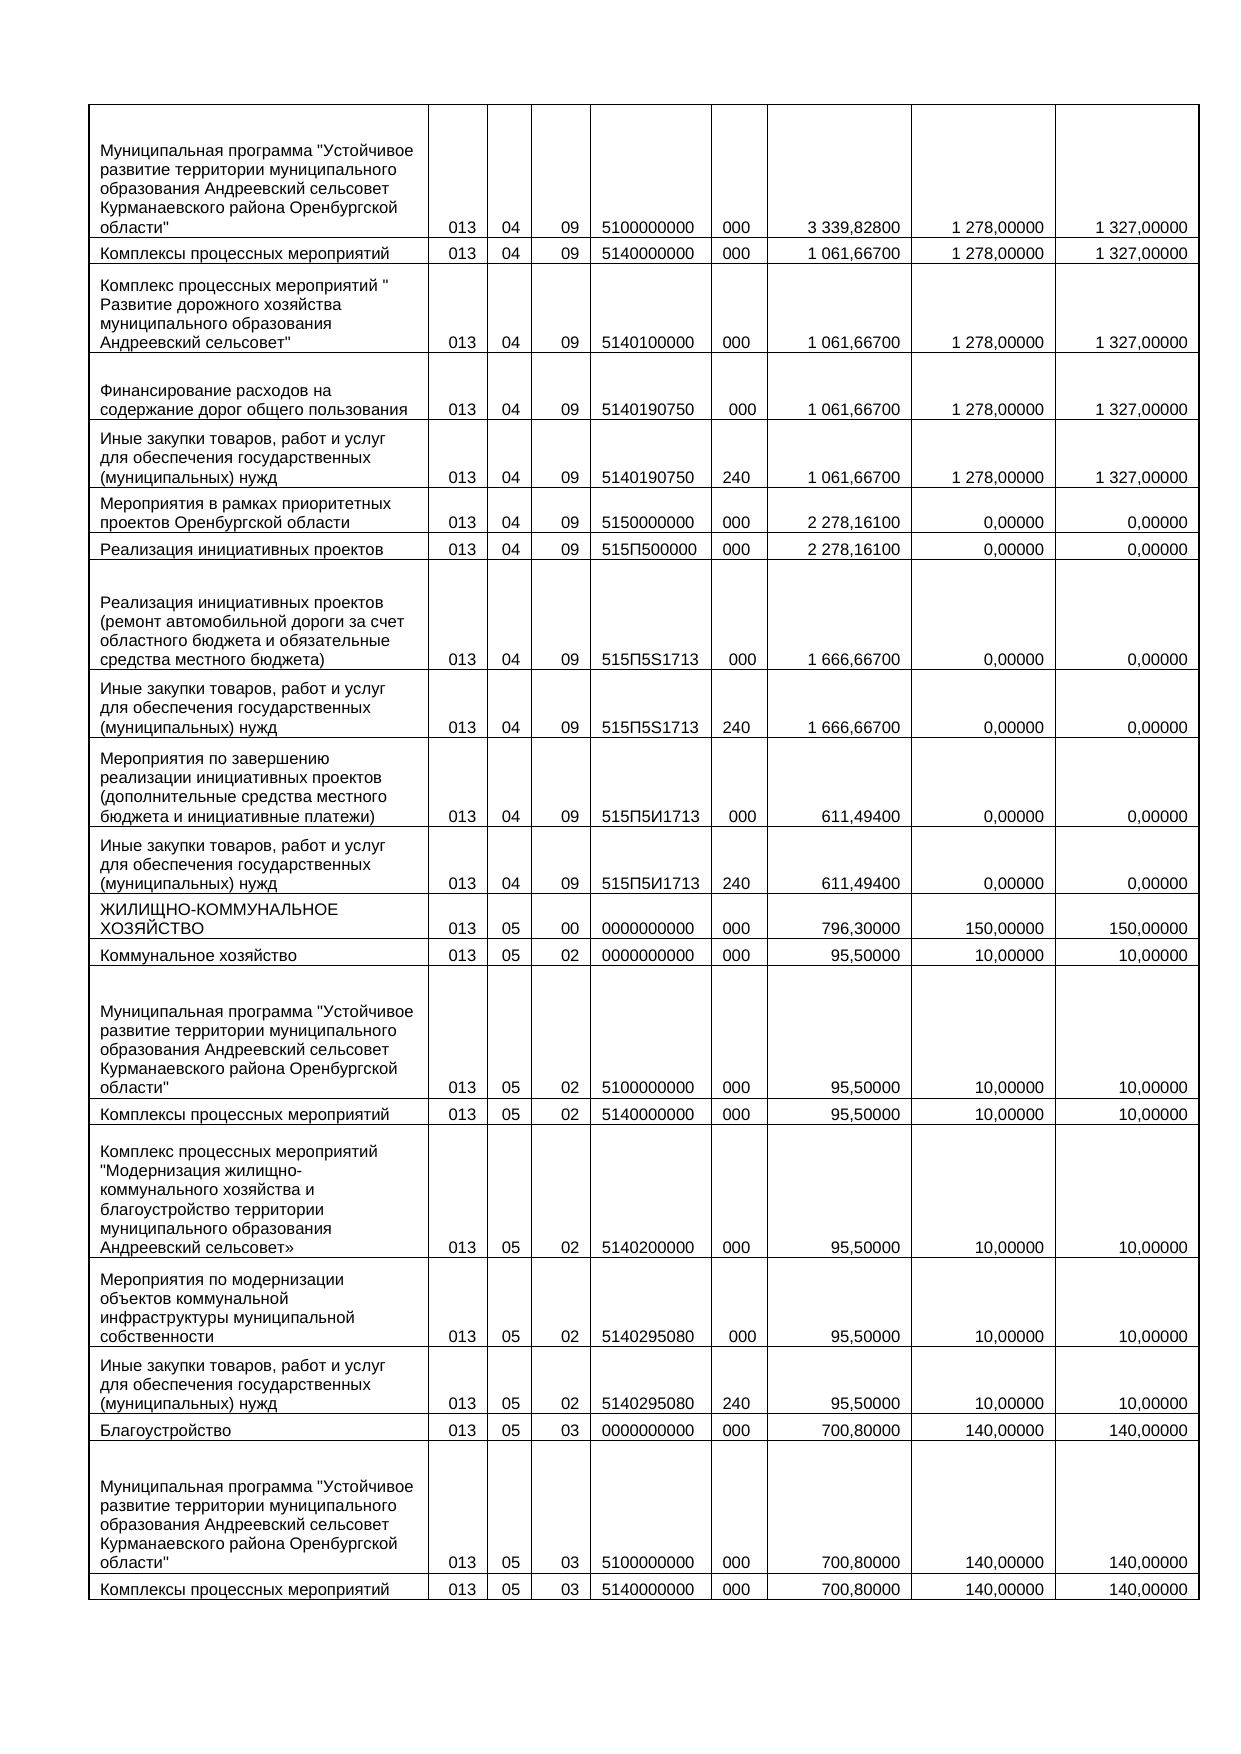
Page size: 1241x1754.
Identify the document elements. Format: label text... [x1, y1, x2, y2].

table_cell 5140200000 [591, 1125, 711, 1257]
table_cell 013 [429, 1125, 487, 1257]
table_cell 013 [429, 966, 487, 1097]
table_cell 09 [532, 670, 590, 737]
table_cell 09 [532, 827, 590, 893]
table_cell Муниципальная программа "Устойчивое развитие территории муниципального образования Андреевский сельсовет Курманаевского района Оренбургской области" [90, 1441, 428, 1572]
table_cell Благоустройство [90, 1414, 428, 1440]
table_cell 05 [488, 1258, 531, 1346]
table_cell 2 278,16100 [768, 533, 911, 558]
table_cell 1 327,00000 [1056, 238, 1198, 263]
table_cell 0,00000 [912, 488, 1055, 532]
table_cell 000 [712, 894, 767, 938]
table_cell Иные закупки товаров, работ и услуг для обеспечения государственных (муниципальных) нужд [90, 670, 428, 737]
table_cell Комплексы процессных мероприятий [90, 238, 428, 263]
table_cell 000 [712, 105, 767, 237]
table_cell 09 [532, 560, 590, 669]
table_cell 013 [429, 533, 487, 558]
table_cell 000 [712, 353, 767, 419]
table_cell 5140100000 [591, 264, 711, 352]
table_cell 10,00000 [912, 966, 1055, 1097]
table_cell 10,00000 [912, 1099, 1055, 1124]
table_cell 150,00000 [1056, 894, 1198, 938]
table_cell 03 [532, 1414, 590, 1440]
table_cell 150,00000 [912, 894, 1055, 938]
table_cell 013 [429, 1414, 487, 1440]
table_cell 95,50000 [768, 966, 911, 1097]
table_cell 140,00000 [912, 1414, 1055, 1440]
table_cell 000 [712, 738, 767, 826]
table_cell 1 327,00000 [1056, 353, 1198, 419]
table_cell 000 [712, 1099, 767, 1124]
table_cell 0,00000 [912, 670, 1055, 737]
table_cell 1 278,00000 [912, 420, 1055, 487]
table_cell 95,50000 [768, 1347, 911, 1413]
table_cell 013 [429, 238, 487, 263]
table_cell 05 [488, 894, 531, 938]
table_cell 02 [532, 1125, 590, 1257]
table_cell Иные закупки товаров, работ и услуг для обеспечения государственных (муниципальных) нужд [90, 1347, 428, 1413]
table_cell 0,00000 [912, 827, 1055, 893]
table_cell 04 [488, 533, 531, 558]
table_cell 140,00000 [912, 1441, 1055, 1572]
table_cell 515П5S1713 [591, 560, 711, 669]
table_cell 013 [429, 488, 487, 532]
table_cell 5140295080 [591, 1347, 711, 1413]
table_cell 04 [488, 738, 531, 826]
table_cell 140,00000 [1056, 1441, 1198, 1572]
table_cell 000 [712, 560, 767, 669]
table_cell 10,00000 [1056, 1099, 1198, 1124]
table_cell 00 [532, 894, 590, 938]
table_cell Муниципальная программа "Устойчивое развитие территории муниципального образования Андреевский сельсовет Курманаевского района Оренбургской области" [90, 966, 428, 1097]
table_cell 1 327,00000 [1056, 420, 1198, 487]
table_cell 5140190750 [591, 353, 711, 419]
table_cell 5140000000 [591, 1574, 711, 1599]
table_cell 2 278,16100 [768, 488, 911, 532]
table_cell 700,80000 [768, 1574, 911, 1599]
table_cell 013 [429, 264, 487, 352]
table_cell Мероприятия в рамках приоритетных проектов Оренбургской области [90, 488, 428, 532]
table_cell 95,50000 [768, 1258, 911, 1346]
table_cell 000 [712, 1258, 767, 1346]
table_cell 0,00000 [912, 533, 1055, 558]
table_cell 10,00000 [1056, 1125, 1198, 1257]
table_cell 0,00000 [912, 738, 1055, 826]
table_cell 05 [488, 1414, 531, 1440]
table_cell 03 [532, 1441, 590, 1572]
table_cell 000 [712, 238, 767, 263]
table_cell 5140000000 [591, 238, 711, 263]
table_cell 013 [429, 827, 487, 893]
table_cell 1 666,66700 [768, 670, 911, 737]
table_cell 04 [488, 105, 531, 237]
table_cell 140,00000 [1056, 1574, 1198, 1599]
table_cell 04 [488, 560, 531, 669]
table_cell 140,00000 [1056, 1414, 1198, 1440]
table_cell 240 [712, 1347, 767, 1413]
table_cell 013 [429, 1574, 487, 1599]
table_cell 04 [488, 827, 531, 893]
table_cell 611,49400 [768, 827, 911, 893]
table_cell 000 [712, 1414, 767, 1440]
table_cell 515П5И1713 [591, 738, 711, 826]
table_cell 09 [532, 105, 590, 237]
table_cell 796,30000 [768, 894, 911, 938]
table_cell 04 [488, 238, 531, 263]
table_cell 02 [532, 1347, 590, 1413]
table_cell Комплексы процессных мероприятий [90, 1099, 428, 1124]
table_cell 515П500000 [591, 533, 711, 558]
table_cell Муниципальная программа "Устойчивое развитие территории муниципального образования Андреевский сельсовет Курманаевского района Оренбургской области" [90, 105, 428, 237]
table_cell 000 [712, 533, 767, 558]
table_cell 013 [429, 1099, 487, 1124]
table_cell 09 [532, 353, 590, 419]
table_cell 10,00000 [912, 1347, 1055, 1413]
table_cell 09 [532, 238, 590, 263]
table_cell Реализация инициативных проектов [90, 533, 428, 558]
table_cell 0,00000 [1056, 533, 1198, 558]
table_cell Реализация инициативных проектов (ремонт автомобильной дороги за счет областного бюджета и обязательные средства местного бюджета) [90, 560, 428, 669]
table_cell 10,00000 [912, 939, 1055, 965]
table_cell 1 278,00000 [912, 264, 1055, 352]
table_cell 1 666,66700 [768, 560, 911, 669]
table_cell 95,50000 [768, 1125, 911, 1257]
table_cell 013 [429, 1258, 487, 1346]
table_cell 10,00000 [912, 1258, 1055, 1346]
table_cell 95,50000 [768, 1099, 911, 1124]
table_cell 05 [488, 1441, 531, 1572]
table_cell 05 [488, 1347, 531, 1413]
table_cell 04 [488, 264, 531, 352]
table_cell 1 061,66700 [768, 264, 911, 352]
table_cell 515П5S1713 [591, 670, 711, 737]
table_cell 013 [429, 353, 487, 419]
table_cell 0000000000 [591, 894, 711, 938]
table_cell Мероприятия по модернизации объектов коммунальной инфраструктуры муниципальной собственности [90, 1258, 428, 1346]
table_cell 013 [429, 105, 487, 237]
table_cell Коммунальное хозяйство [90, 939, 428, 965]
table_cell 000 [712, 488, 767, 532]
table_cell 0,00000 [1056, 827, 1198, 893]
table_cell 09 [532, 264, 590, 352]
table_cell 700,80000 [768, 1414, 911, 1440]
table_cell 05 [488, 1125, 531, 1257]
table_cell 05 [488, 939, 531, 965]
table_cell 10,00000 [912, 1125, 1055, 1257]
table_cell 0,00000 [1056, 738, 1198, 826]
table_cell Комплексы процессных мероприятий [90, 1574, 428, 1599]
table_cell 10,00000 [1056, 1347, 1198, 1413]
table_cell 1 278,00000 [912, 353, 1055, 419]
table_cell 02 [532, 1099, 590, 1124]
table_cell 0,00000 [1056, 488, 1198, 532]
table_cell 013 [429, 420, 487, 487]
table_cell 013 [429, 939, 487, 965]
table_cell 05 [488, 966, 531, 1097]
table_cell 95,50000 [768, 939, 911, 965]
table_cell 5100000000 [591, 966, 711, 1097]
table_cell Комплекс процессных мероприятий " Развитие дорожного хозяйства муниципального образования Андреевский сельсовет" [90, 264, 428, 352]
table_cell 09 [532, 488, 590, 532]
table_cell 000 [712, 1574, 767, 1599]
table_cell 013 [429, 670, 487, 737]
table_cell 09 [532, 420, 590, 487]
table_cell 09 [532, 533, 590, 558]
table_cell 000 [712, 939, 767, 965]
table_cell 000 [712, 1125, 767, 1257]
table_cell 0,00000 [1056, 670, 1198, 737]
table_cell 0000000000 [591, 1414, 711, 1440]
table_cell 10,00000 [1056, 966, 1198, 1097]
table_cell 1 061,66700 [768, 238, 911, 263]
table_cell 3 339,82800 [768, 105, 911, 237]
table_cell 5140190750 [591, 420, 711, 487]
table_cell 1 327,00000 [1056, 105, 1198, 237]
table_cell 240 [712, 827, 767, 893]
table_cell 5150000000 [591, 488, 711, 532]
table_cell 0000000000 [591, 939, 711, 965]
table_cell 700,80000 [768, 1441, 911, 1572]
table_cell 515П5И1713 [591, 827, 711, 893]
table_cell 611,49400 [768, 738, 911, 826]
table_cell 013 [429, 738, 487, 826]
table_cell 0,00000 [912, 560, 1055, 669]
table_cell 000 [712, 966, 767, 1097]
table_cell Финансирование расходов на содержание дорог общего пользования [90, 353, 428, 419]
table_cell 5140000000 [591, 1099, 711, 1124]
table_cell 240 [712, 670, 767, 737]
table_cell 013 [429, 894, 487, 938]
table_cell 02 [532, 939, 590, 965]
table_cell Иные закупки товаров, работ и услуг для обеспечения государственных (муниципальных) нужд [90, 827, 428, 893]
table_cell 05 [488, 1099, 531, 1124]
table_cell 013 [429, 560, 487, 669]
table_cell 05 [488, 1574, 531, 1599]
table_cell 5140295080 [591, 1258, 711, 1346]
table_cell 1 327,00000 [1056, 264, 1198, 352]
table_cell Иные закупки товаров, работ и услуг для обеспечения государственных (муниципальных) нужд [90, 420, 428, 487]
table_cell 013 [429, 1347, 487, 1413]
table_cell 04 [488, 420, 531, 487]
table_cell Мероприятия по завершению реализации инициативных проектов (дополнительные средства местного бюджета и инициативные платежи) [90, 738, 428, 826]
table_cell 02 [532, 1258, 590, 1346]
table_cell 140,00000 [912, 1574, 1055, 1599]
table_cell 240 [712, 420, 767, 487]
table_cell 10,00000 [1056, 1258, 1198, 1346]
table_cell 09 [532, 738, 590, 826]
table_cell 04 [488, 670, 531, 737]
table_cell ЖИЛИЩНО-КОММУНАЛЬНОЕ ХОЗЯЙСТВО [90, 894, 428, 938]
table_cell 1 061,66700 [768, 420, 911, 487]
table_cell 5100000000 [591, 1441, 711, 1572]
table_cell 1 278,00000 [912, 105, 1055, 237]
table_cell 013 [429, 1441, 487, 1572]
table_cell 04 [488, 488, 531, 532]
table_cell 04 [488, 353, 531, 419]
table_cell 000 [712, 1441, 767, 1572]
table_cell 1 061,66700 [768, 353, 911, 419]
table_cell 03 [532, 1574, 590, 1599]
table_cell 0,00000 [1056, 560, 1198, 669]
table_cell 1 278,00000 [912, 238, 1055, 263]
table_cell 000 [712, 264, 767, 352]
table_cell 5100000000 [591, 105, 711, 237]
table_cell 02 [532, 966, 590, 1097]
table_cell 10,00000 [1056, 939, 1198, 965]
